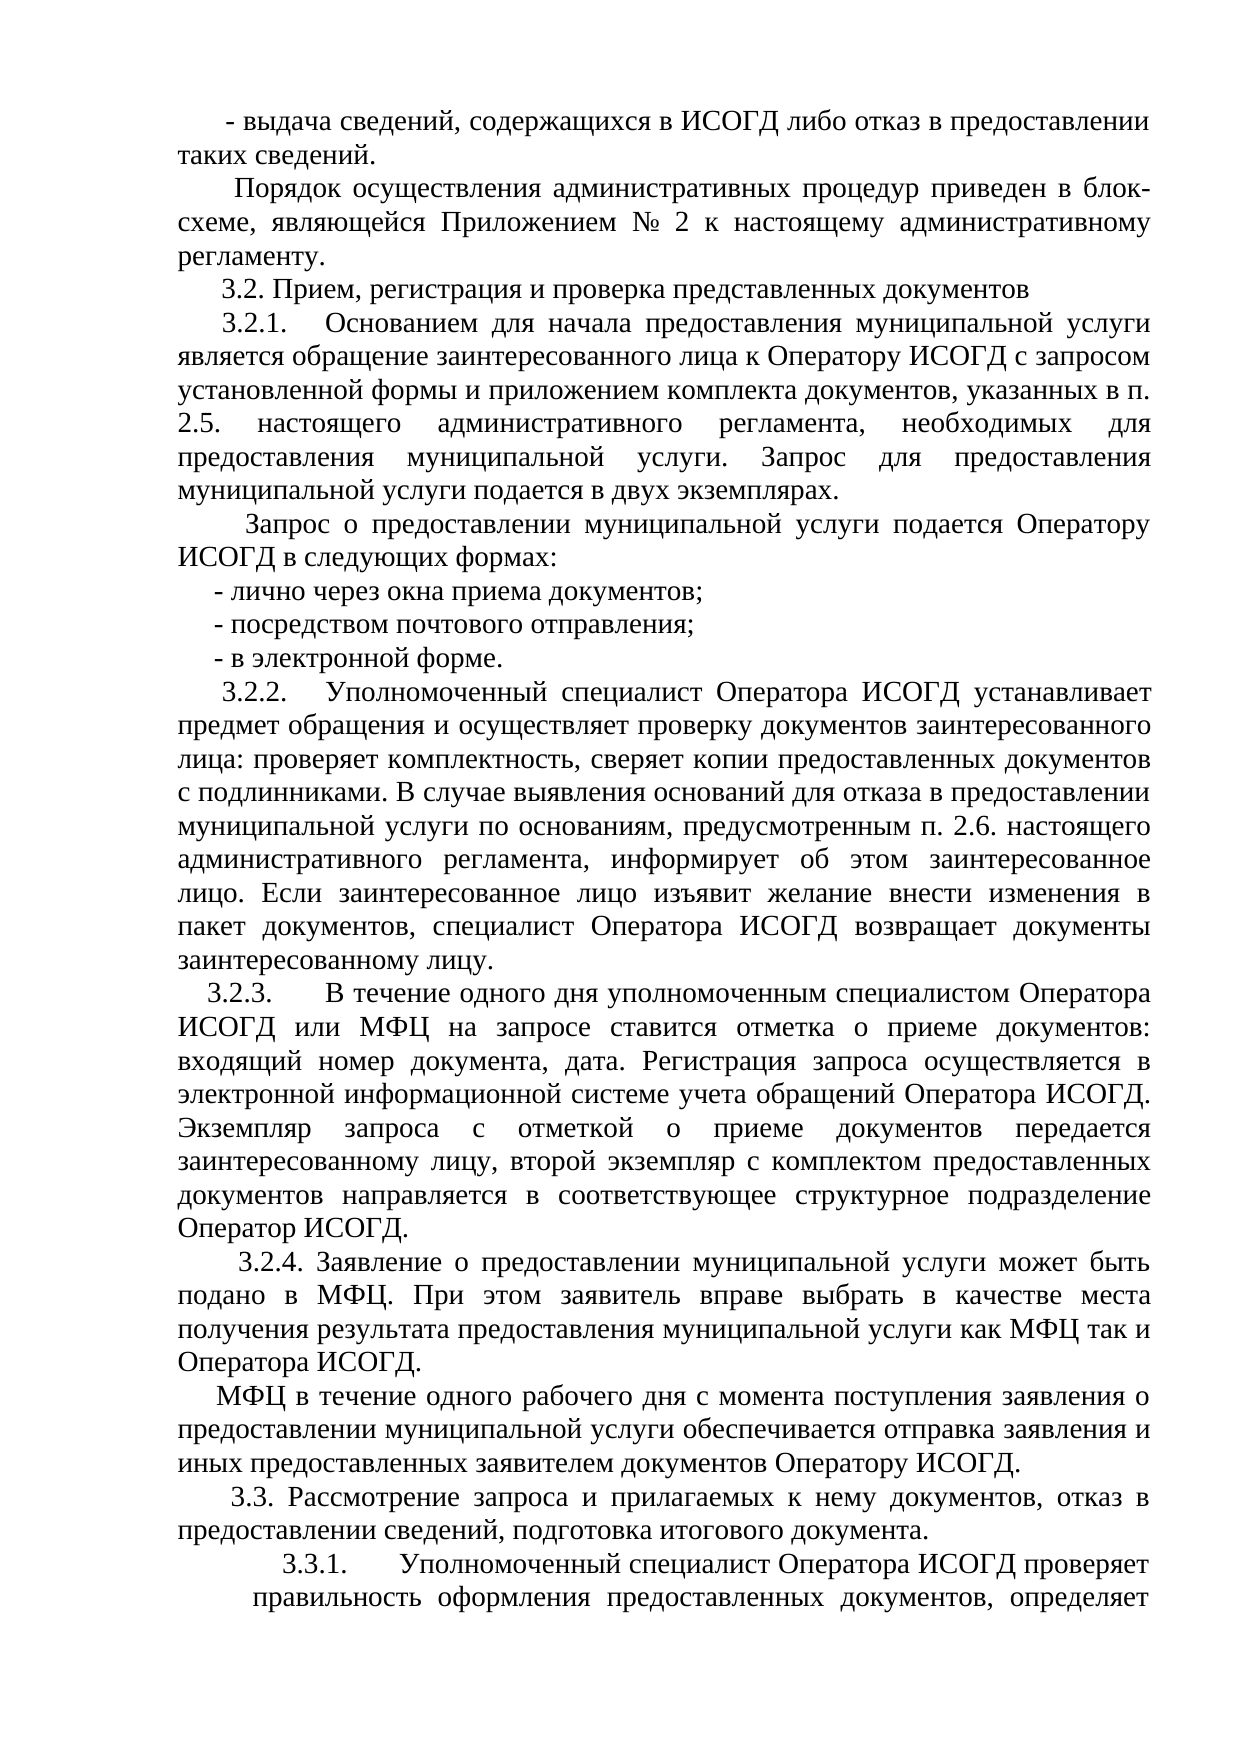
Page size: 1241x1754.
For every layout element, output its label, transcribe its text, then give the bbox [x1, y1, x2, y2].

text МФЦ в течение одного рабочего дня с момента поступления заявления о предоставлении муниципальной услуги обеспечивается отправка заявления и иных предоставленных заявителем документов Оператору ИСОГД. [177, 1378, 1152, 1479]
list Уполномоченный специалист Оператора ИСОГД устанавливает предмет обращения и осуществляет проверку документов заинтересованного лица: проверяет комплектность, сверяет копии предоставленных документов с подлинниками. В случае выявления оснований для отказа в предоставлении муниципальной услуги по основаниям, предусмотренным п. 2.6. настоящего административного регламента, информирует об этом заинтересованное лицо. Если заинтересованное лицо изъявит желание внести изменения в пакет документов, специалист Оператора ИСОГД возвращает документы заинтересованному лицу. [177, 674, 1152, 976]
text - лично через окна приема документов; [177, 573, 1152, 607]
text - в электронной форме. [177, 640, 1152, 674]
text 3.2. Прием, регистрация и проверка представленных документов [177, 271, 1152, 305]
list Основанием для начала предоставления муниципальной услуги является обращение заинтересованного лица к Оператору ИСОГД с запросом установленной формы и приложением комплекта документов, указанных в п. 2.5. настоящего административного регламента, необходимых для предоставления муниципальной услуги. Запрос для предоставления муниципальной услуги подается в двух экземплярах. [177, 305, 1152, 506]
text - выдача сведений, содержащихся в ИСОГД либо отказ в предоставлении таких сведений. [177, 103, 1152, 171]
text 3.2.4. Заявление о предоставлении муниципальной услуги может быть подано в МФЦ. При этом заявитель вправе выбрать в качестве места получения результата предоставления муниципальной услуги как МФЦ так и Оператора ИСОГД. [177, 1244, 1152, 1378]
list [252, 1546, 1149, 1613]
text 3.3. Рассмотрение запроса и прилагаемых к нему документов, отказ в предоставлении сведений, подготовка итогового документа. [177, 1479, 1152, 1546]
text Запрос о предоставлении муниципальной услуги подается Оператору ИСОГД в следующих формах: [177, 506, 1152, 573]
list В течение одного дня уполномоченным специалистом Оператора ИСОГД или МФЦ на запросе ставится отметка о приеме документов: входящий номер документа, дата. Регистрация запроса осуществляется в электронной информационной системе учета обращений Оператора ИСОГД. Экземпляр запроса с отметкой о приеме документов передается заинтересованному лицу, второй экземпляр с комплектом предоставленных документов направляется в соответствующее структурное подразделение Оператор ИСОГД. [177, 976, 1152, 1244]
text - посредством почтового отправления; [177, 607, 1152, 640]
text Порядок осуществления административных процедур приведен в блок-схеме, являющейся Приложением № 2 к настоящему административному регламенту. [177, 171, 1152, 271]
